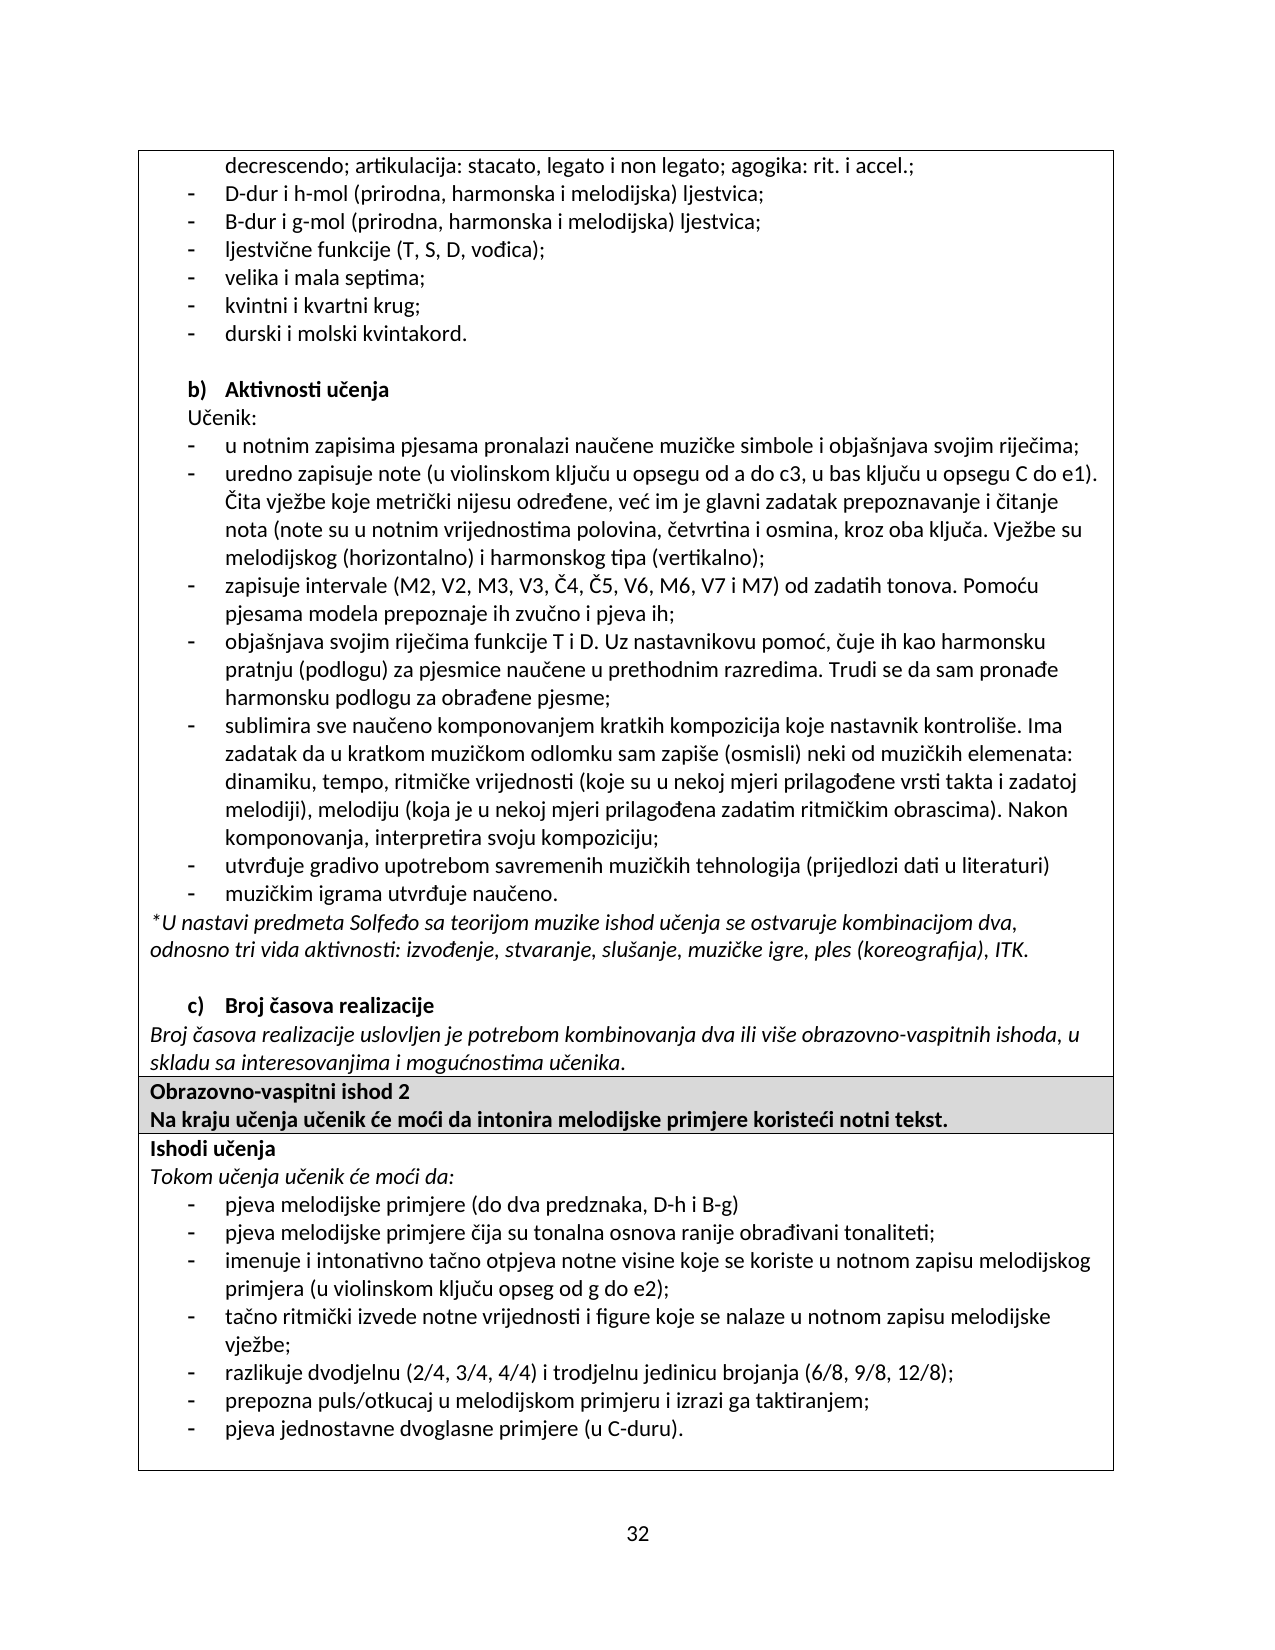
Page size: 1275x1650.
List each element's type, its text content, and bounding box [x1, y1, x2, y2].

table_cell Obrazovno-vaspitni ishod 2 Na kraju učenja učenik će moći da intonira melodijske primjere koristeći notni tekst. [139, 1167, 1113, 1223]
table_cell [139, 1224, 1113, 1476]
picture [225, 151, 333, 208]
picture [338, 151, 439, 208]
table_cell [139, 151, 1113, 1166]
picture [444, 151, 548, 208]
